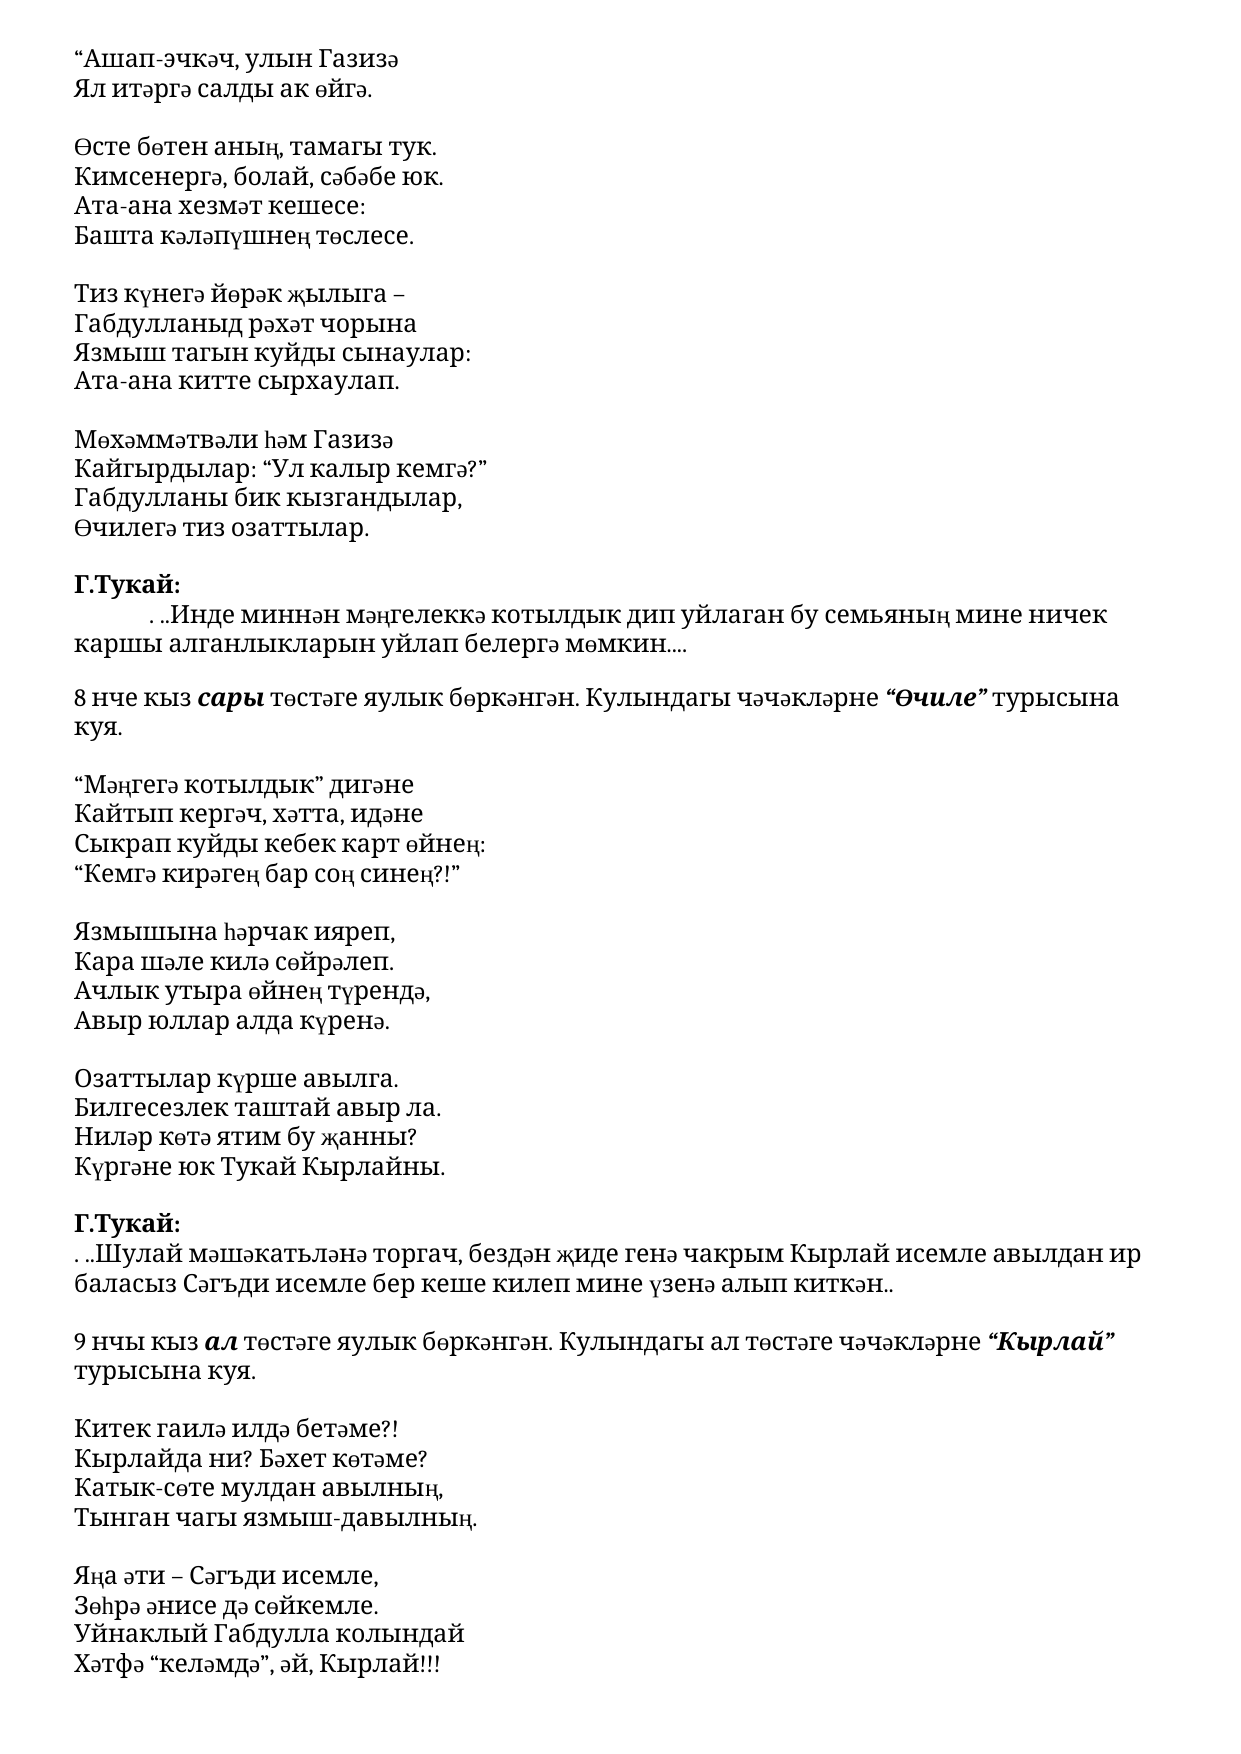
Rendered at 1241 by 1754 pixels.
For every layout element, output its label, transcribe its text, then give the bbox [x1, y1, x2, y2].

text Авыр юллар алда күренә. [74, 1006, 1152, 1035]
text Кимсенергә, болай, сәбәбе юк. [74, 162, 1152, 191]
text “Кемгә кирәгең бар соң синең?!” [74, 859, 1152, 888]
text Тиз күнегә йөрәк җылыга – [74, 279, 1152, 309]
text Зөһрә әнисе дә сөйкемле. [74, 1591, 1152, 1620]
text Кара шәле килә сөйрәлеп. [74, 947, 1152, 976]
text Билгесезлек таштай авыр ла. [74, 1094, 1152, 1122]
text Язмыш тагын куйды сынаулар: [74, 338, 1152, 367]
text Озаттылар күрше авылга. [74, 1064, 1152, 1094]
text Ата-ана хезмәт кешесе: [74, 191, 1152, 221]
text Габдулланы бик кызгандылар, [74, 484, 1152, 513]
text Мөхәммәтвәли һәм Газизә [74, 425, 1152, 454]
text Уйнаклый Габдулла колындай [74, 1620, 1152, 1649]
text Тынган чагы язмыш-давылның. [74, 1503, 1152, 1532]
text Башта кәләпүшнең төслесе. [74, 221, 1152, 251]
text Ата-ана китте сырхаулап. [74, 367, 1152, 396]
text Ниләр көтә ятим бу җанны? [74, 1122, 1152, 1152]
text Кайтып кергәч, хәтта, идәне [74, 799, 1152, 829]
text Габдулланыд рәхәт чорына [74, 309, 1152, 338]
text Кайгырдылар: “Ул калыр кемгә?” [74, 454, 1152, 484]
text Сыкрап куйды кебек карт өйнең: [74, 829, 1152, 859]
text Кырлайда ни? Бәхет көтәме? [74, 1444, 1152, 1473]
text Яңа әти – Сәгъди исемле, [74, 1561, 1152, 1591]
text Китек гаилә илдә бетәме?! [74, 1414, 1152, 1444]
text Ял итәргә салды ак өйгә. [74, 74, 1152, 103]
text Г.Тукай: [74, 571, 1152, 600]
text Язмышына һәрчак ияреп, [74, 917, 1152, 947]
text 8 нче кыз сары төстәге яулык бөркәнгән. Кулындагы чәчәкләрне “Өчиле” турысына куя. [74, 683, 1152, 741]
text Катык-сөте мулдан авылның, [74, 1473, 1152, 1503]
list . ..Инде миннән мәңгелеккә котылдык дип уйлаган бу семьяның мине ничек каршы алганлыкларын уйлап белергә мөмкин.... [74, 600, 1152, 659]
text Г.Тукай: [74, 1210, 1152, 1239]
text Өсте бөтен аның, тамагы тук. [74, 132, 1152, 162]
list . ..Шулай мәшәкатьләнә торгач, бездән җиде генә чакрым Кырлай исемле авылдан ир баласыз Сәгъди исемле бер кеше килеп мине үзенә алып киткән.. [74, 1239, 1152, 1298]
text Ачлык утыра өйнең түрендә, [74, 976, 1152, 1006]
text Өчилегә тиз озаттылар. [74, 513, 1152, 542]
text Хәтфә “келәмдә”, әй, Кырлай!!! [74, 1649, 1152, 1679]
list 9 нчы кыз ал төстәге яулык бөркәнгән. Кулындагы ал төстәге чәчәкләрне “Кырлай” турысына куя. [74, 1327, 1152, 1385]
text Күргәне юк Тукай Кырлайны. [74, 1152, 1152, 1182]
text “Мәңгегә котылдык” дигәне [74, 770, 1152, 799]
text “Ашап-эчкәч, улын Газизә [74, 44, 1152, 74]
